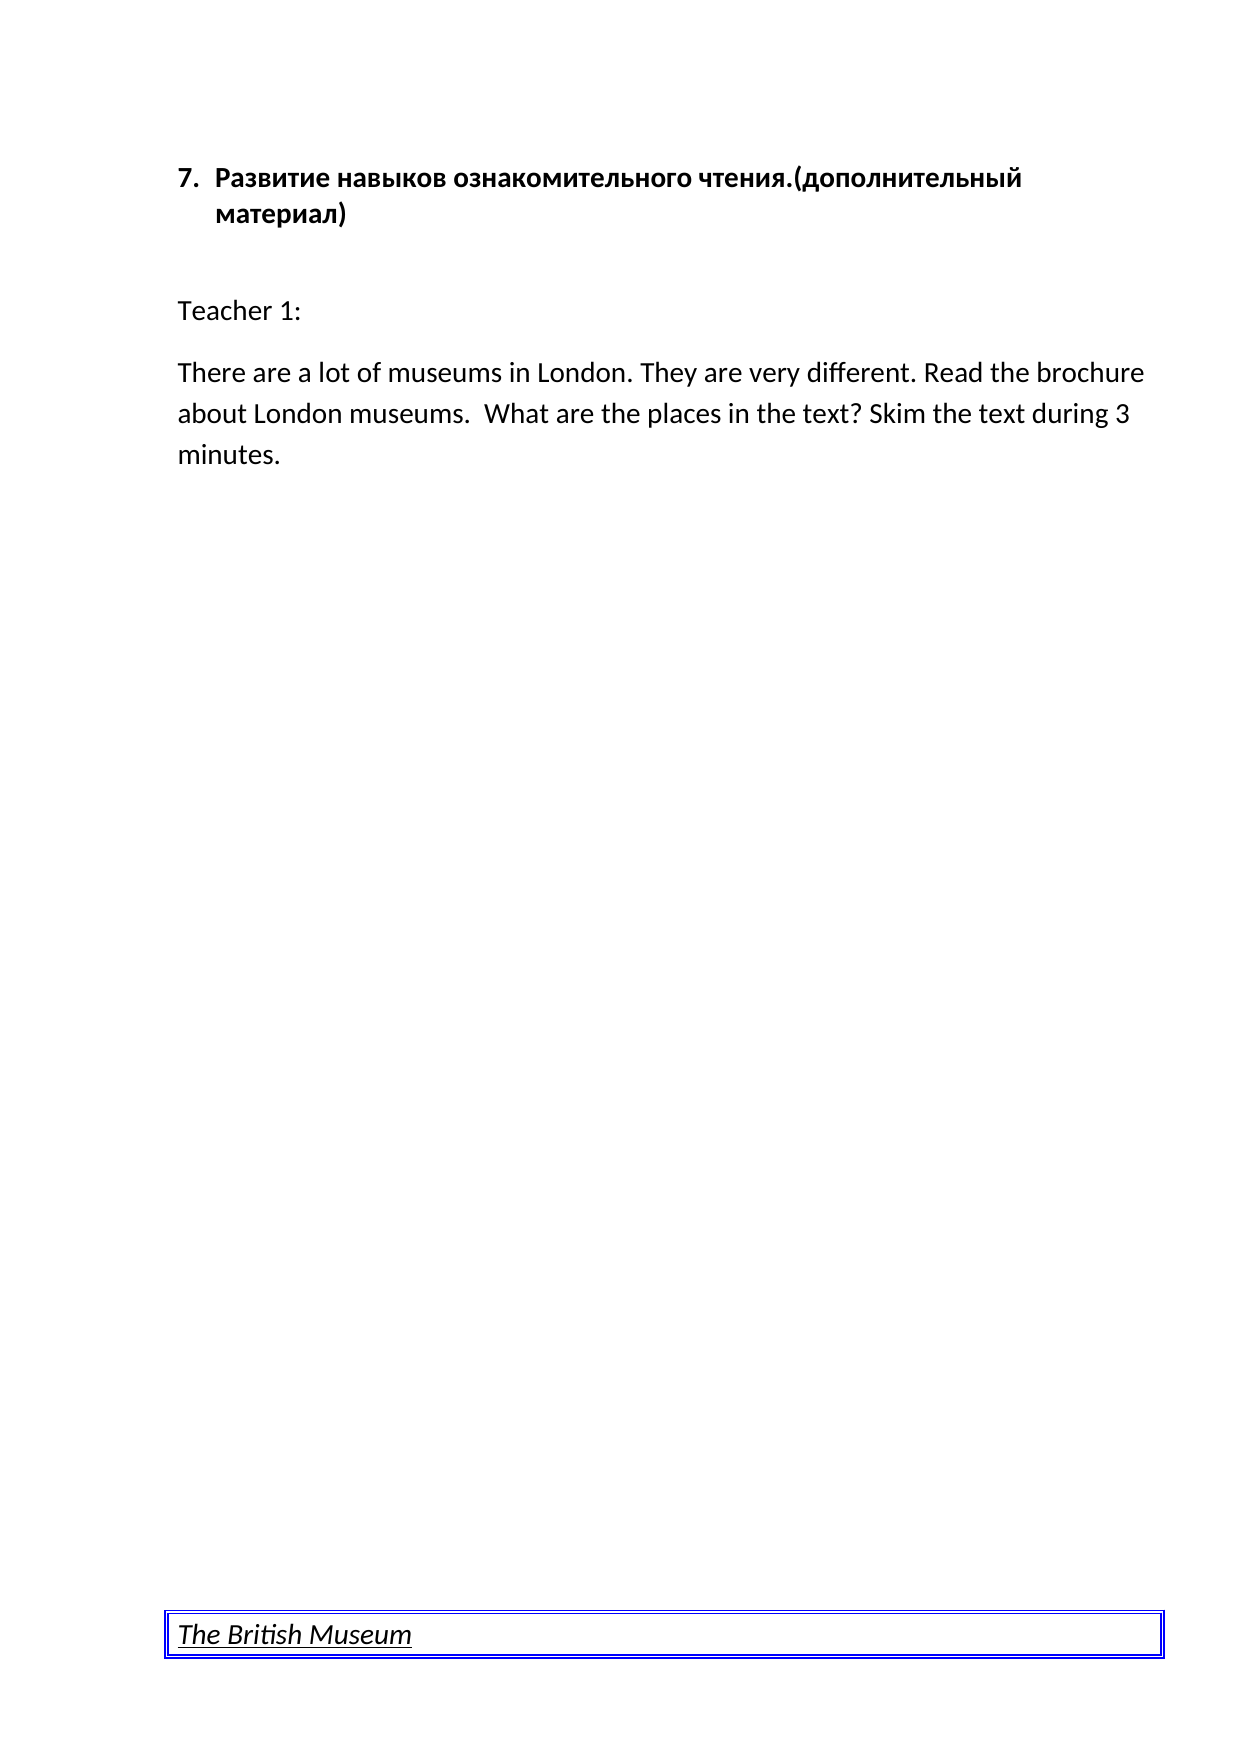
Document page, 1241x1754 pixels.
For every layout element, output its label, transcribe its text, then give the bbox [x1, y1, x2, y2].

text There are a lot of museums in . They are very different. Read the brochure about museums. What are the places in the text? Skim the text during 3 minutes. [177, 354, 1152, 471]
list Развитие навыков ознакомительного чтения.(дополнительный материал) [177, 159, 1152, 230]
text Teacher 1: [177, 292, 1152, 328]
